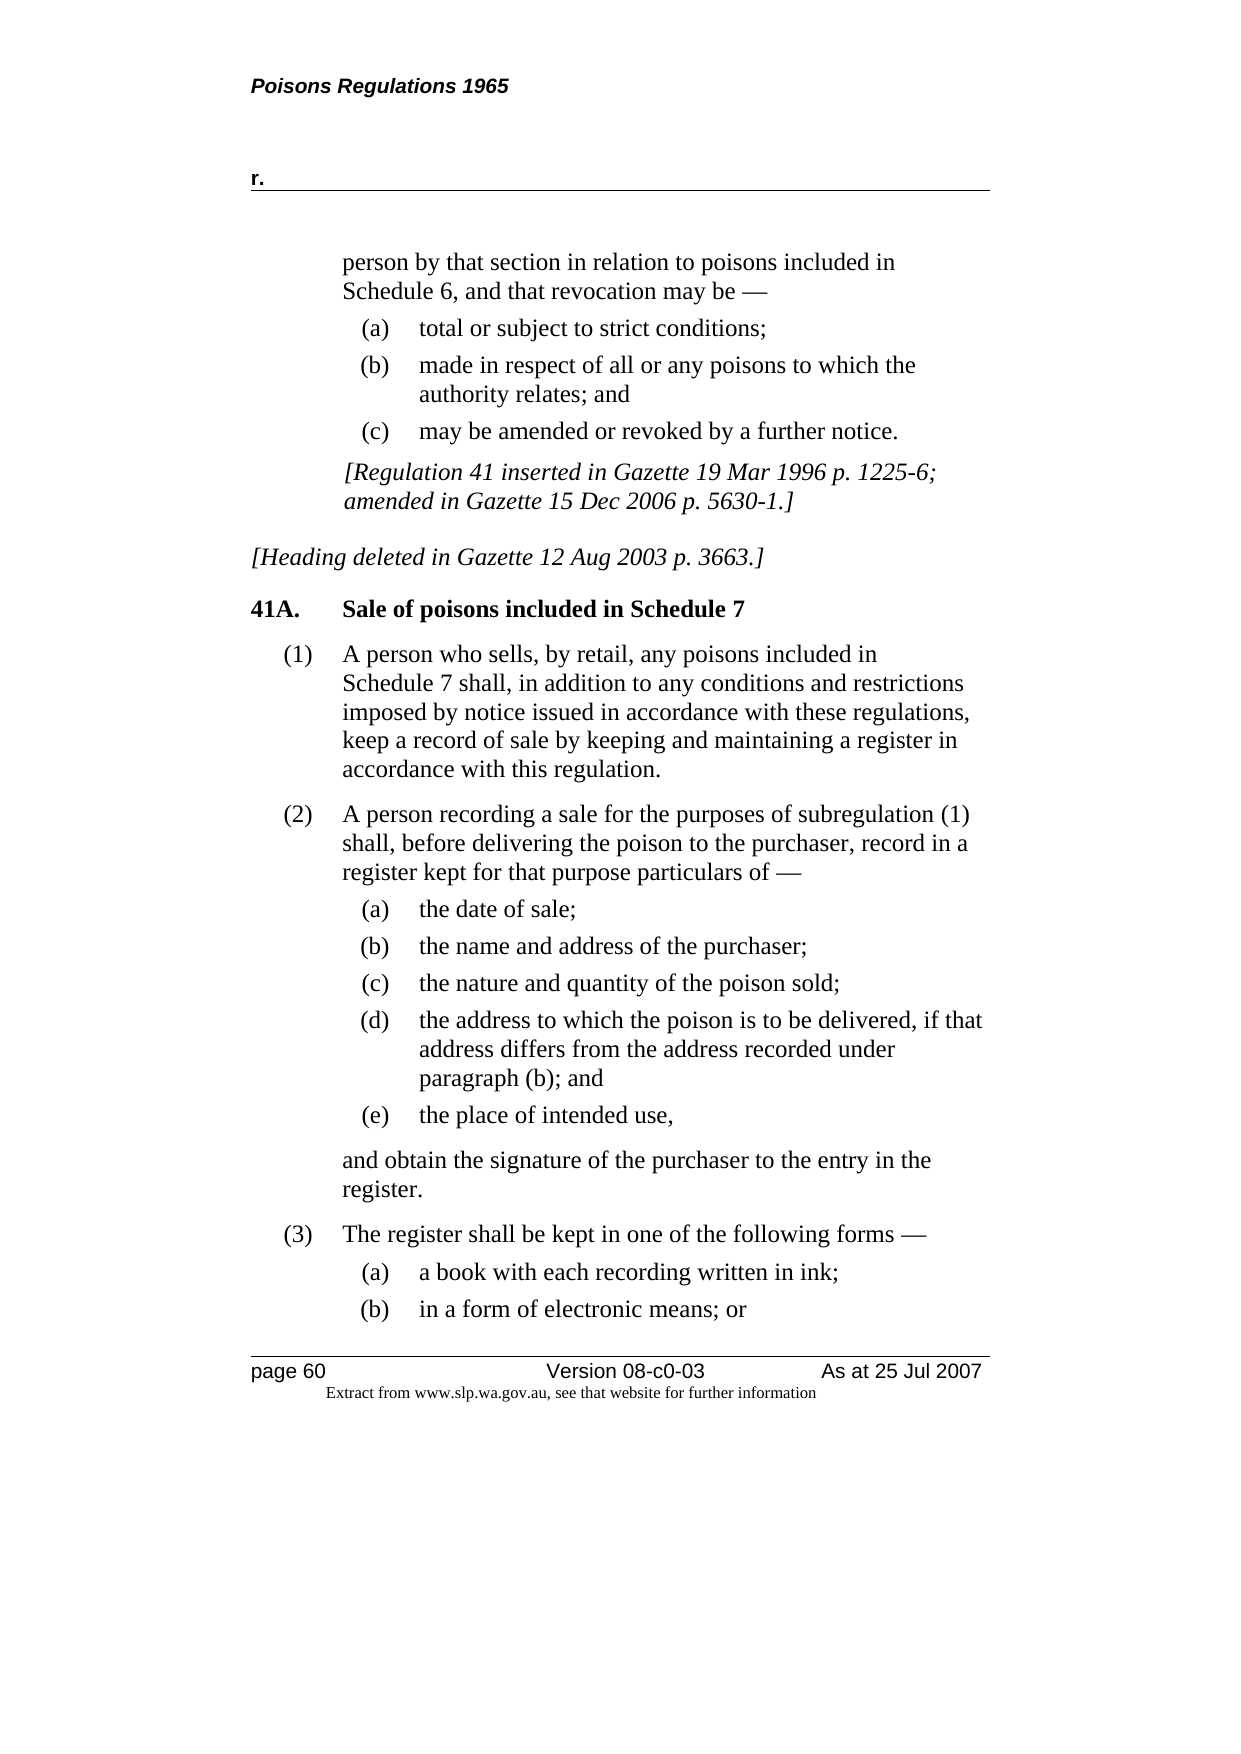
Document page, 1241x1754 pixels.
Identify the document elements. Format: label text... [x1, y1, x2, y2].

text (e) the place of intended use, [251, 1100, 990, 1129]
text (2) A person recording a sale for the purposes of subregulation (1) shall, before delivering the poison to the purchaser, record in a register kept for that purpose particulars of — [251, 799, 990, 886]
text [Regulation 41 inserted in Gazette 19 Mar 1996 p. 1225-6; amended in Gazette 15 Dec 2006 p. 5630-1.] [251, 457, 990, 515]
text (b) the name and address of the purchaser; [251, 931, 990, 960]
text (d) the address to which the poison is to be delivered, if that address differs from the address recorded under paragraph (b); and [251, 1005, 990, 1092]
text (a) a book with each recording written in ink; [251, 1257, 990, 1285]
text (3) The register shall be kept in one of the following forms — [251, 1219, 990, 1248]
subtitle 41A. Sale of poisons included in Schedule 7 [251, 594, 990, 622]
text (c) may be amended or revoked by a further notice. [251, 416, 990, 445]
text (b) in a form of electronic means; or [251, 1294, 990, 1322]
text and obtain the signature of the purchaser to the entry in the register. [251, 1145, 990, 1203]
text (a) total or subject to strict conditions; [251, 313, 990, 342]
text (a) the date of sale; [251, 894, 990, 923]
text (c) the nature and quantity of the poison sold; [251, 968, 990, 997]
text (b) made in respect of all or any poisons to which the authority relates; and [251, 350, 990, 408]
text (1) A person who sells, by retail, any poisons included in Schedule 7 shall, in addition to any conditions and restrictions imposed by notice issued in accordance with these regulations, keep a record of sale by keeping and maintaining a register in accordance with this regulation. [251, 639, 990, 783]
text [Heading deleted in Gazette 12 Aug 2003 p. 3663.] [251, 542, 990, 571]
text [251, 247, 990, 305]
